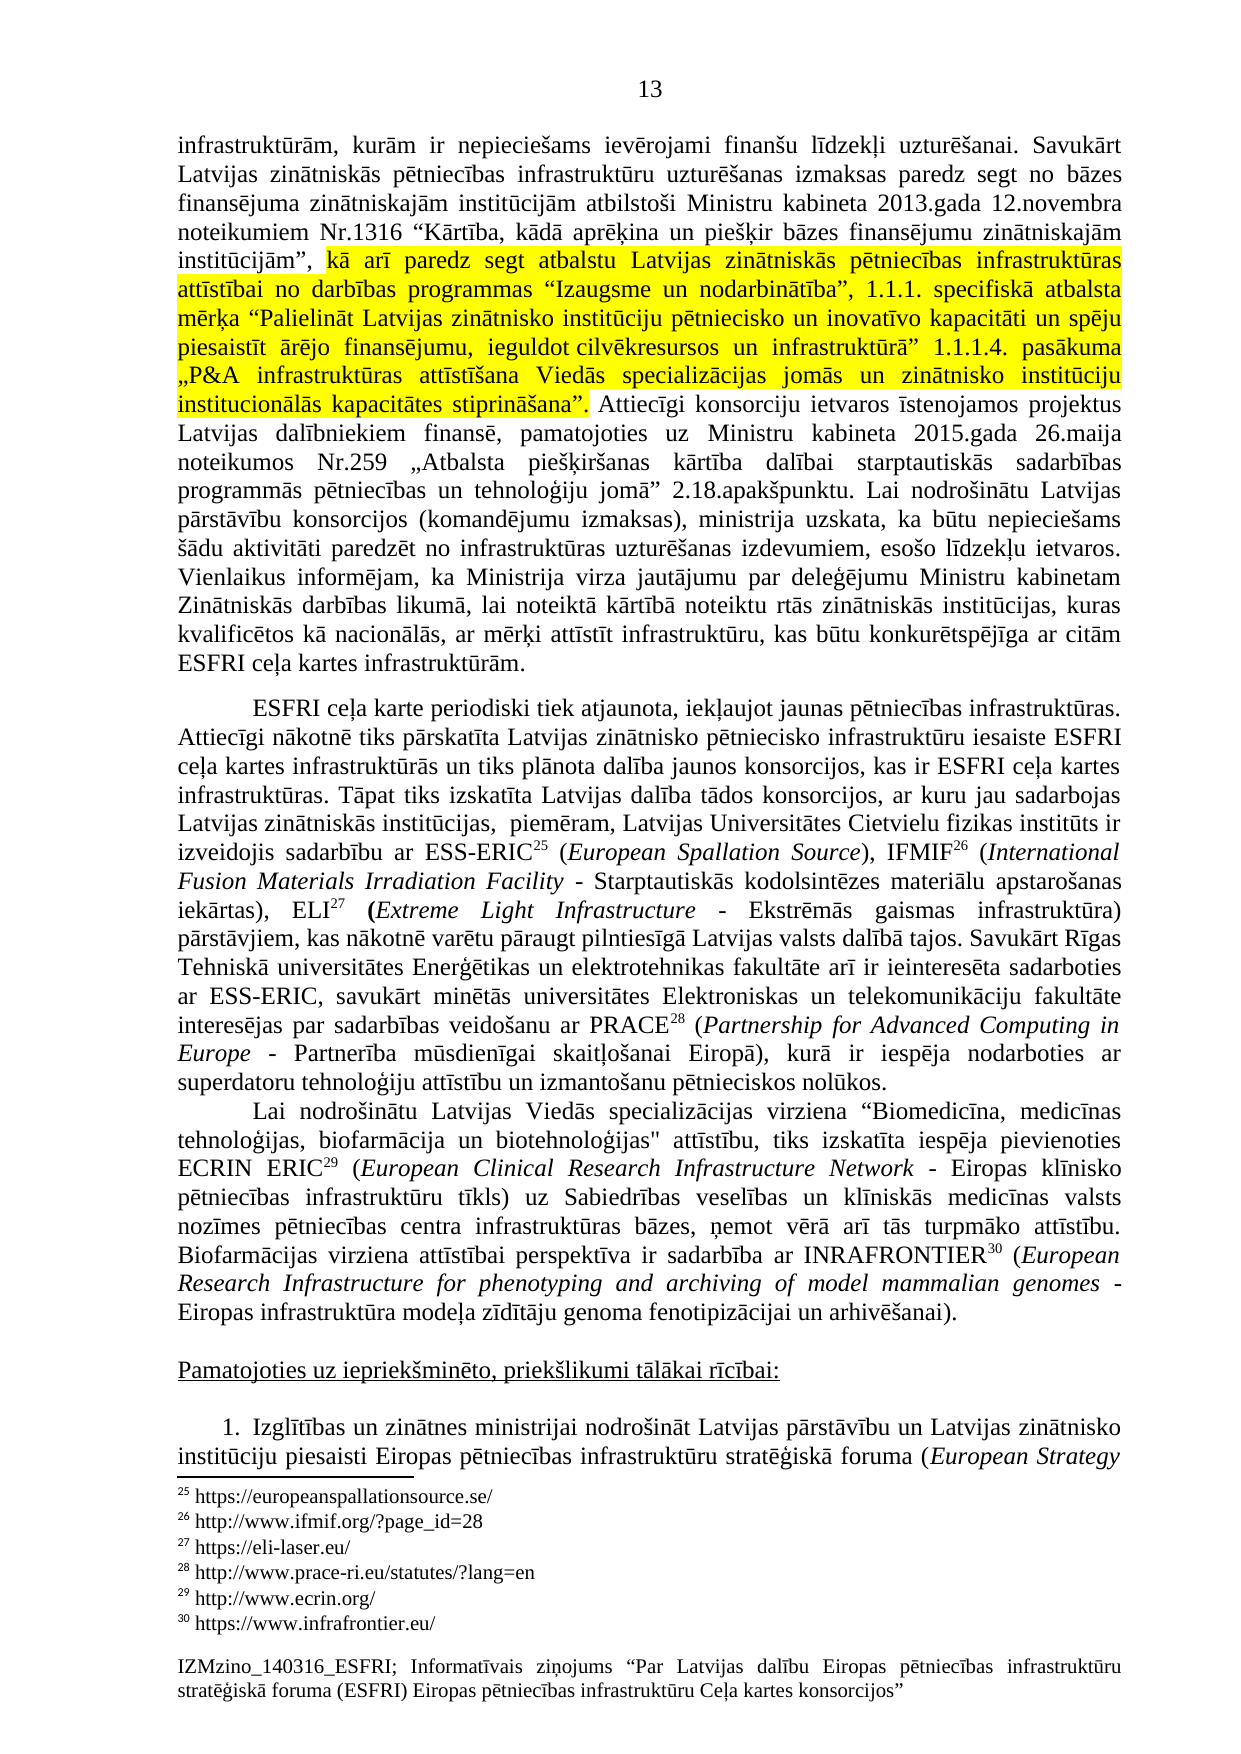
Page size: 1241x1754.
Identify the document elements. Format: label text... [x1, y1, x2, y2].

text ESFRI ceļa karte periodiski tiek atjaunota, iekļaujot jaunas pētniecības infrastruktūras. Attiecīgi nākotnē tiks pārskatīta Latvijas zinātnisko pētniecisko infrastruktūru iesaiste ESFRI ceļa kartes infrastruktūrās un tiks plānota dalība jaunos konsorcijos, kas ir ESFRI ceļa kartes infrastruktūras. Tāpat tiks izskatīta Latvijas dalība tādos konsorcijos, ar kuru jau sadarbojas Latvijas zinātniskās institūcijas, piemēram, Latvijas Universitātes Cietvielu fizikas institūts ir izveidojis sadarbību ar ESS-ERIC (European Spallation Source), IFMIF (International Fusion Materials Irradiation Facility - Starptautiskās kodolsintēzes materiālu apstarošanas iekārtas), ELI (Extreme Light Infrastructure - Ekstrēmās gaismas infrastruktūra) pārstāvjiem, kas nākotnē varētu pāraugt pilntiesīgā Latvijas valsts dalībā tajos. Savukārt Rīgas Tehniskā universitātes Enerģētikas un elektrotehnikas fakultāte arī ir ieinteresēta sadarboties ar ESS-ERIC, savukārt minētās universitātes Elektroniskas un telekomunikāciju fakultāte interesējas par sadarbības veidošanu ar PRACE (Partnership for Advanced Computing in Europe - Partnerība mūsdienīgai skaitļošanai Eiropā), kurā ir iespēja nodarboties ar superdatoru tehnoloģiju attīstību un izmantošanu pētnieciskos nolūkos. [177, 693, 1122, 1096]
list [177, 1412, 1122, 1470]
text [177, 131, 1122, 274]
text Lai nodrošinātu Latvijas Viedās specializācijas virziena “Biomedicīna, medicīnas tehnoloģijas, biofarmācija un biotehnoloģijas" attīstību, tiks izskatīta iespēja pievienoties ECRIN ERIC (European Clinical Research Infrastructure Network - Eiropas klīnisko pētniecības infrastruktūru tīkls) uz Sabiedrības veselības un klīniskās medicīnas valsts nozīmes pētniecības centra infrastruktūras bāzes, ņemot vērā arī tās turpmāko attīstību. Biofarmācijas virziena attīstībai perspektīva ir sadarbība ar INRAFRONTIER (European Research Infrastructure for phenotyping and archiving of model mammalian genomes - Eiropas infrastruktūra modeļa zīdītāju genoma fenotipizācijai un arhivēšanai). [177, 1096, 1122, 1326]
text Pamatojoties uz iepriekšminēto, priekšlikumi tālākai rīcībai: [177, 1355, 1122, 1383]
